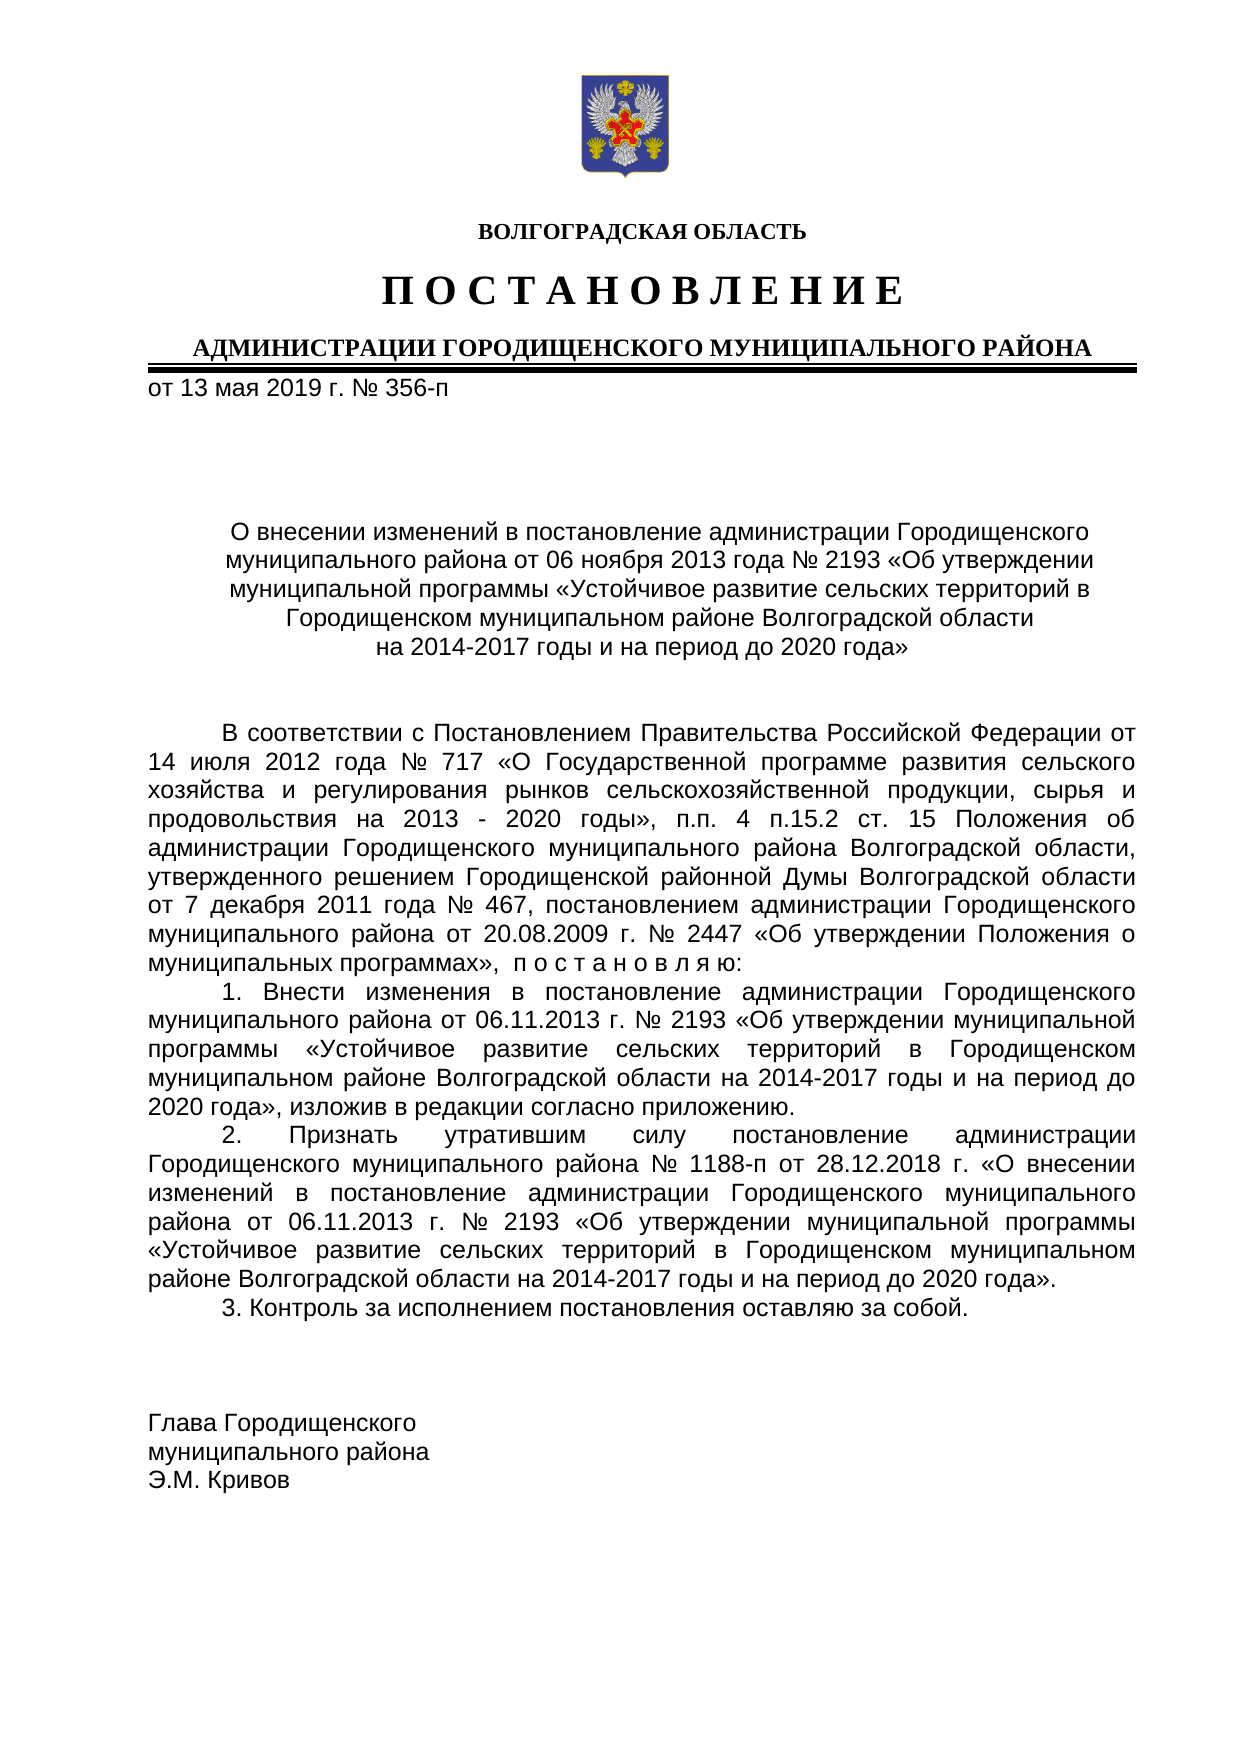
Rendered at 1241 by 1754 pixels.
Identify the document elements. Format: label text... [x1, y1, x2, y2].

text 1. Внести изменения в постановление администрации Городищенского муниципального района от 06.11.2013 г. № 2193 «Об утверждении муниципальной программы «Устойчивое развитие сельских территорий в Городищенском муниципальном районе Волгоградской области на 2014-2017 годы и на период до 2020 года», изложив в редакции согласно приложению. [148, 977, 1137, 1120]
text муниципального района Э.М. Кривов [148, 1437, 1137, 1494]
subtitle П О С Т А Н О В Л Е Н И Е [148, 266, 1137, 313]
subtitle АДМИНИСТРАЦИИ ГОРОДИЩЕНСКОГО МУНИЦИПАЛЬНОГО РАЙОНА [148, 333, 1137, 363]
text на 2014-2017 годы и на период до 2020 года» [148, 632, 1137, 660]
text О внесении изменений в постановление администрации Городищенского муниципального района от 06 ноября 2013 года № 2193 «Об утверждении муниципальной программы «Устойчивое развитие сельских территорий в Городищенском муниципальном районе Волгоградской области [183, 517, 1137, 632]
text Глава Городищенского [148, 1408, 1137, 1437]
text от 13 мая 2019 г. № 356-п [148, 373, 1137, 402]
text ВОЛГОГРАДСКАЯ ОБЛАСТЬ [148, 218, 1137, 245]
title 3. Контроль за исполнением постановления оставляю за собой. [148, 1293, 1137, 1322]
text В соответствии с Постановлением Правительства Российской Федерации от 14 июля 2012 года № 717 «О Государственной программе развития сельского хозяйства и регулирования рынков сельскохозяйственной продукции, сырья и продовольствия на 2013 - 2020 годы», п.п. 4 п.15.2 ст. 15 Положения об администрации Городищенского муниципального района Волгоградской области, утвержденного решением Городищенской районной Думы Волгоградской области от 7 декабря 2011 года № 467, постановлением администрации Городищенского муниципального района от 20.08.. № 2447 «Об утверждении Положения о муниципальных программах», п о с т а н о в л я ю: [148, 718, 1137, 977]
title 2. Признать утратившим силу постановление администрации Городищенского муниципального района № 1188-п от 28.12.2018 г. «О внесении изменений в постановление администрации Городищенского муниципального района от 06.11.2013 г. № 2193 «Об утверждении муниципальной программы «Устойчивое развитие сельских территорий в Городищенском муниципальном районе Волгоградской области на 2014-2017 годы и на период до 2020 года». [148, 1120, 1137, 1293]
picture [581, 75, 669, 178]
